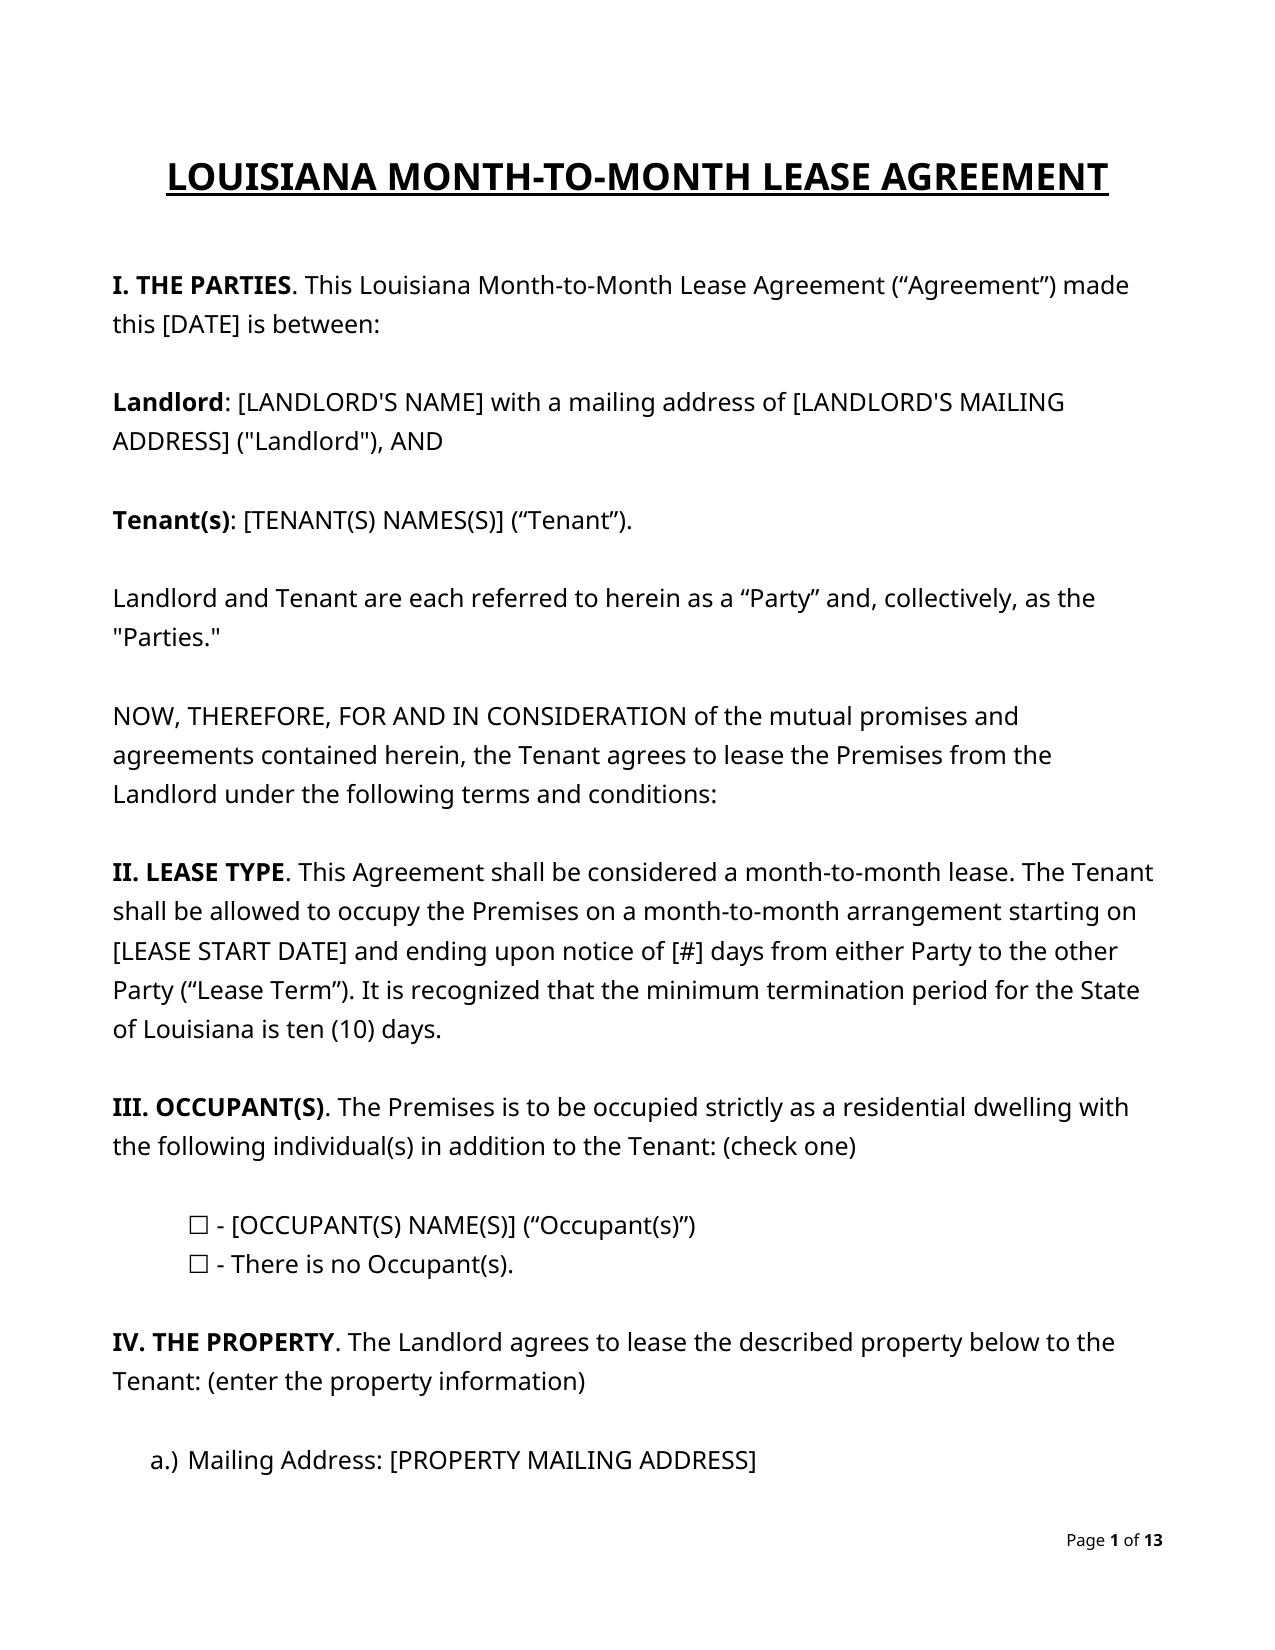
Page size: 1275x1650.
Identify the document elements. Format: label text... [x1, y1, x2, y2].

text Landlord and Tenant are each referred to herein as a “Party” and, collectively, as the "Parties." [112, 581, 1162, 654]
list Mailing Address: [PROPERTY MAILING ADDRESS] [150, 1442, 1162, 1476]
text II. LEASE TYPE. This Agreement shall be considered a month-to-month lease. The Tenant shall be allowed to occupy the Premises on a month-to-month arrangement starting on [LEASE START DATE] and ending upon notice of [#] days from either Party to the other Party (“Lease Term”). It is recognized that the minimum termination period for the State of Louisiana is ten (10) days. [112, 855, 1162, 1046]
text - There is no Occupant(s). [187, 1246, 1162, 1281]
text - [OCCUPANT(S) NAME(S)] (“Occupant(s)”) [187, 1207, 1162, 1241]
text IV. THE PROPERTY. The Landlord agrees to lease the described property below to the Tenant: (enter the property information) [112, 1325, 1162, 1398]
text LOUISIANA MONTH-TO-MONTH LEASE AGREEMENT [112, 150, 1162, 201]
text Tenant(s): [TENANT(S) NAMES(S)] (“Tenant”). [112, 502, 1162, 536]
text III. OCCUPANT(S). The Premises is to be occupied strictly as a residential dwelling with the following individual(s) in addition to the Tenant: (check one) [112, 1090, 1162, 1163]
text NOW, THEREFORE, FOR AND IN CONSIDERATION of the mutual promises and agreements contained herein, the Tenant agrees to lease the Premises from the Landlord under the following terms and conditions: [112, 698, 1162, 811]
text I. THE PARTIES. This Louisiana Month-to-Month Lease Agreement (“Agreement”) made this [DATE] is between: [112, 267, 1162, 341]
text Landlord: [LANDLORD'S NAME] with a mailing address of [LANDLORD'S MAILING ADDRESS] ("Landlord"), AND [112, 385, 1162, 458]
